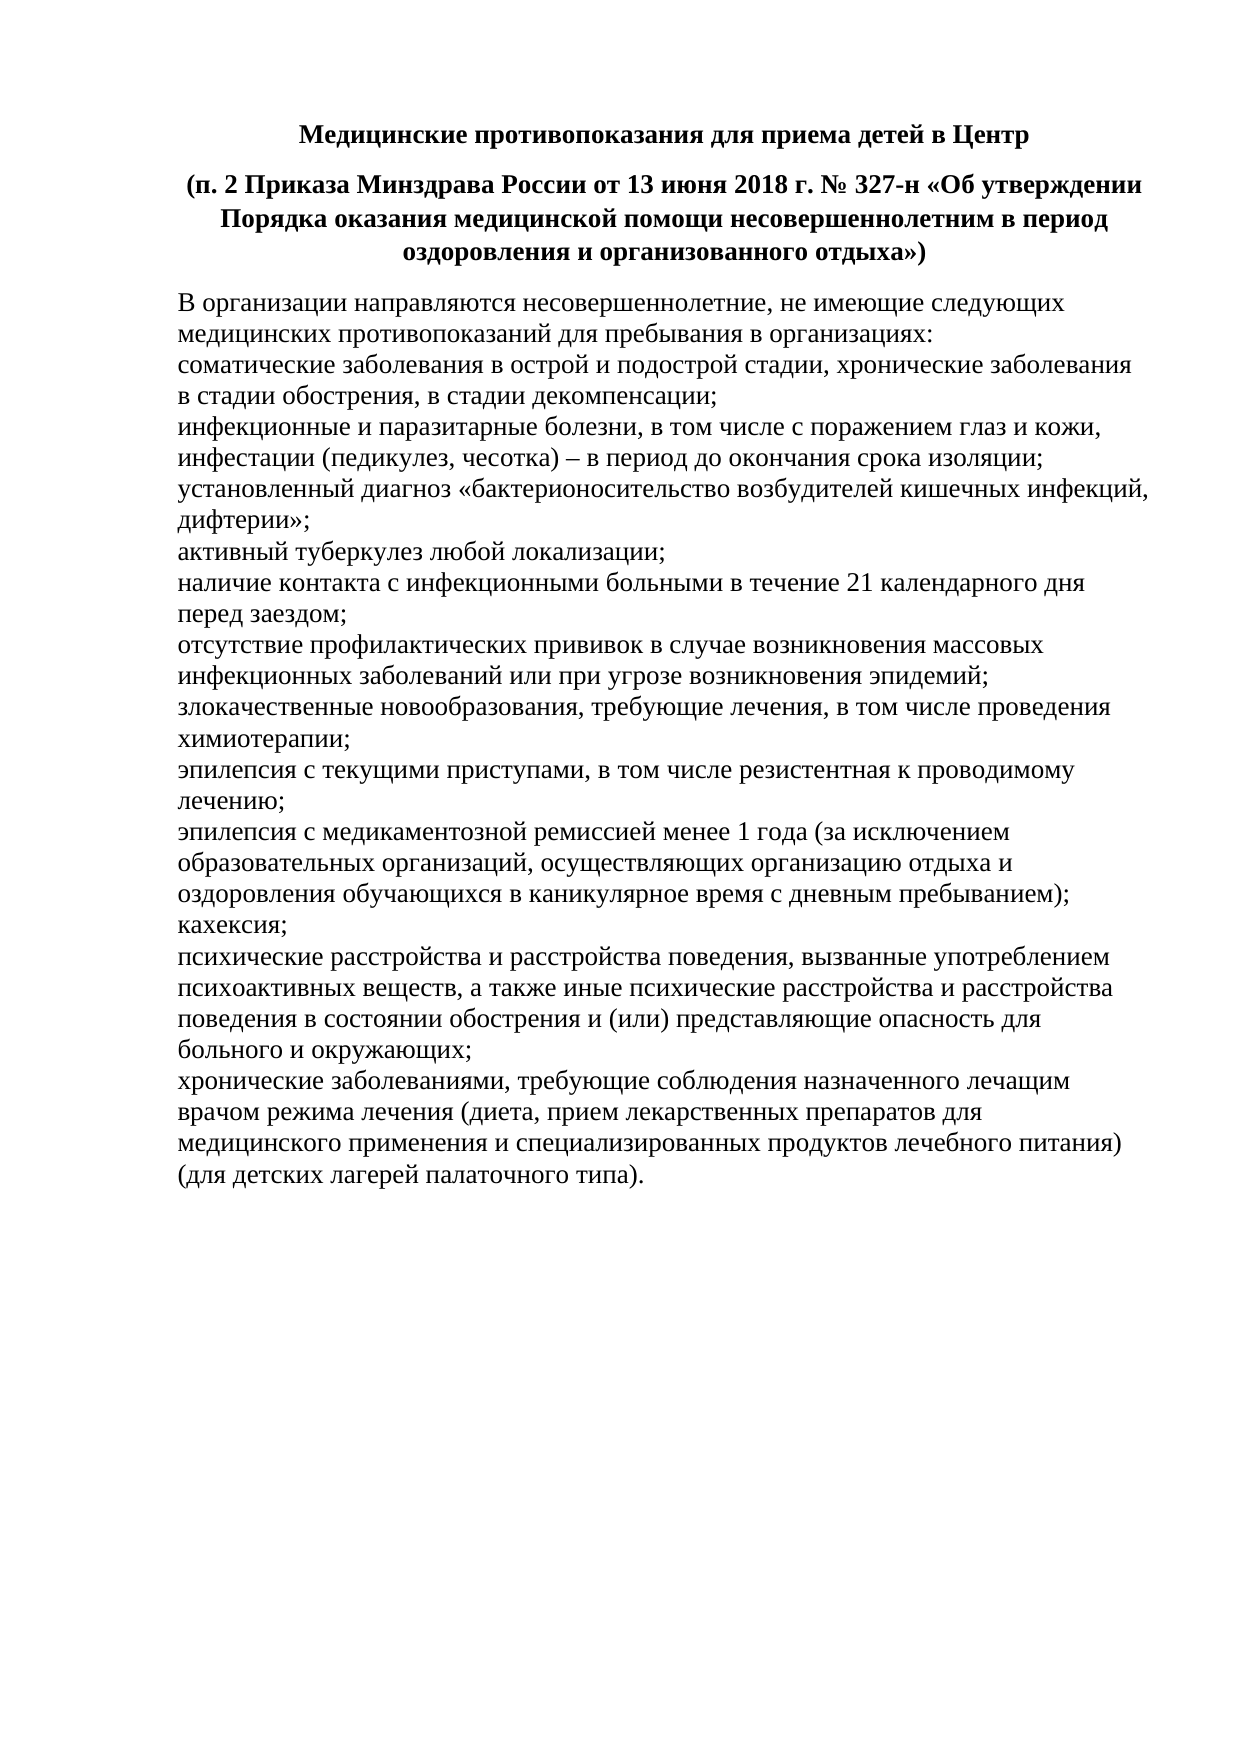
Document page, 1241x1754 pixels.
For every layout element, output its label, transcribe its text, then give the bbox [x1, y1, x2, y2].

text злокачественные новообразования, требующие лечения, в том числе проведения химиотерапии; [177, 691, 1152, 753]
text В организации направляются несовершеннолетние, не имеющие следующих медицинских противопоказаний для пребывания в организациях: [177, 286, 1152, 348]
text установленный диагноз «бактерионосительство возбудителей кишечных инфекций, дифтерии»; [177, 472, 1152, 535]
text (п. 2 Приказа Минздрава России от 13 июня 2018 г. № 327-н «Об утверждении Порядка оказания медицинской помощи несовершеннолетним в период оздоровления и организованного отдыха») [177, 168, 1152, 267]
text Медицинские противопоказания для приема детей в Центр [177, 118, 1152, 149]
text хронические заболеваниями, требующие соблюдения назначенного лечащим врачом режима лечения (диета, прием лекарственных препаратов для медицинского применения и специализированных продуктов лечебного питания) (для детских лагерей палаточного типа). [177, 1064, 1152, 1189]
text кахексия; [177, 908, 1152, 940]
text соматические заболевания в острой и подострой стадии, хронические заболевания в стадии обострения, в стадии декомпенсации; [177, 348, 1152, 410]
text отсутствие профилактических прививок в случае возникновения массовых инфекционных заболеваний или при угрозе возникновения эпидемий; [177, 628, 1152, 691]
text инфекционные и паразитарные болезни, в том числе с поражением глаз и кожи, инфестации (педикулез, чесотка) – в период до окончания срока изоляции; [177, 410, 1152, 472]
text эпилепсия с текущими приступами, в том числе резистентная к проводимому лечению; [177, 753, 1152, 815]
text наличие контакта с инфекционными больными в течение 21 календарного дня перед заездом; [177, 566, 1152, 628]
text психические расстройства и расстройства поведения, вызванные употреблением психоактивных веществ, а также иные психические расстройства и расстройства поведения в состоянии обострения и (или) представляющие опасность для больного и окружающих; [177, 940, 1152, 1064]
text эпилепсия с медикаментозной ремиссией менее 1 года (за исключением образовательных организаций, осуществляющих организацию отдыха и оздоровления обучающихся в каникулярное время с дневным пребыванием); [177, 815, 1152, 908]
text активный туберкулез любой локализации; [177, 535, 1152, 566]
